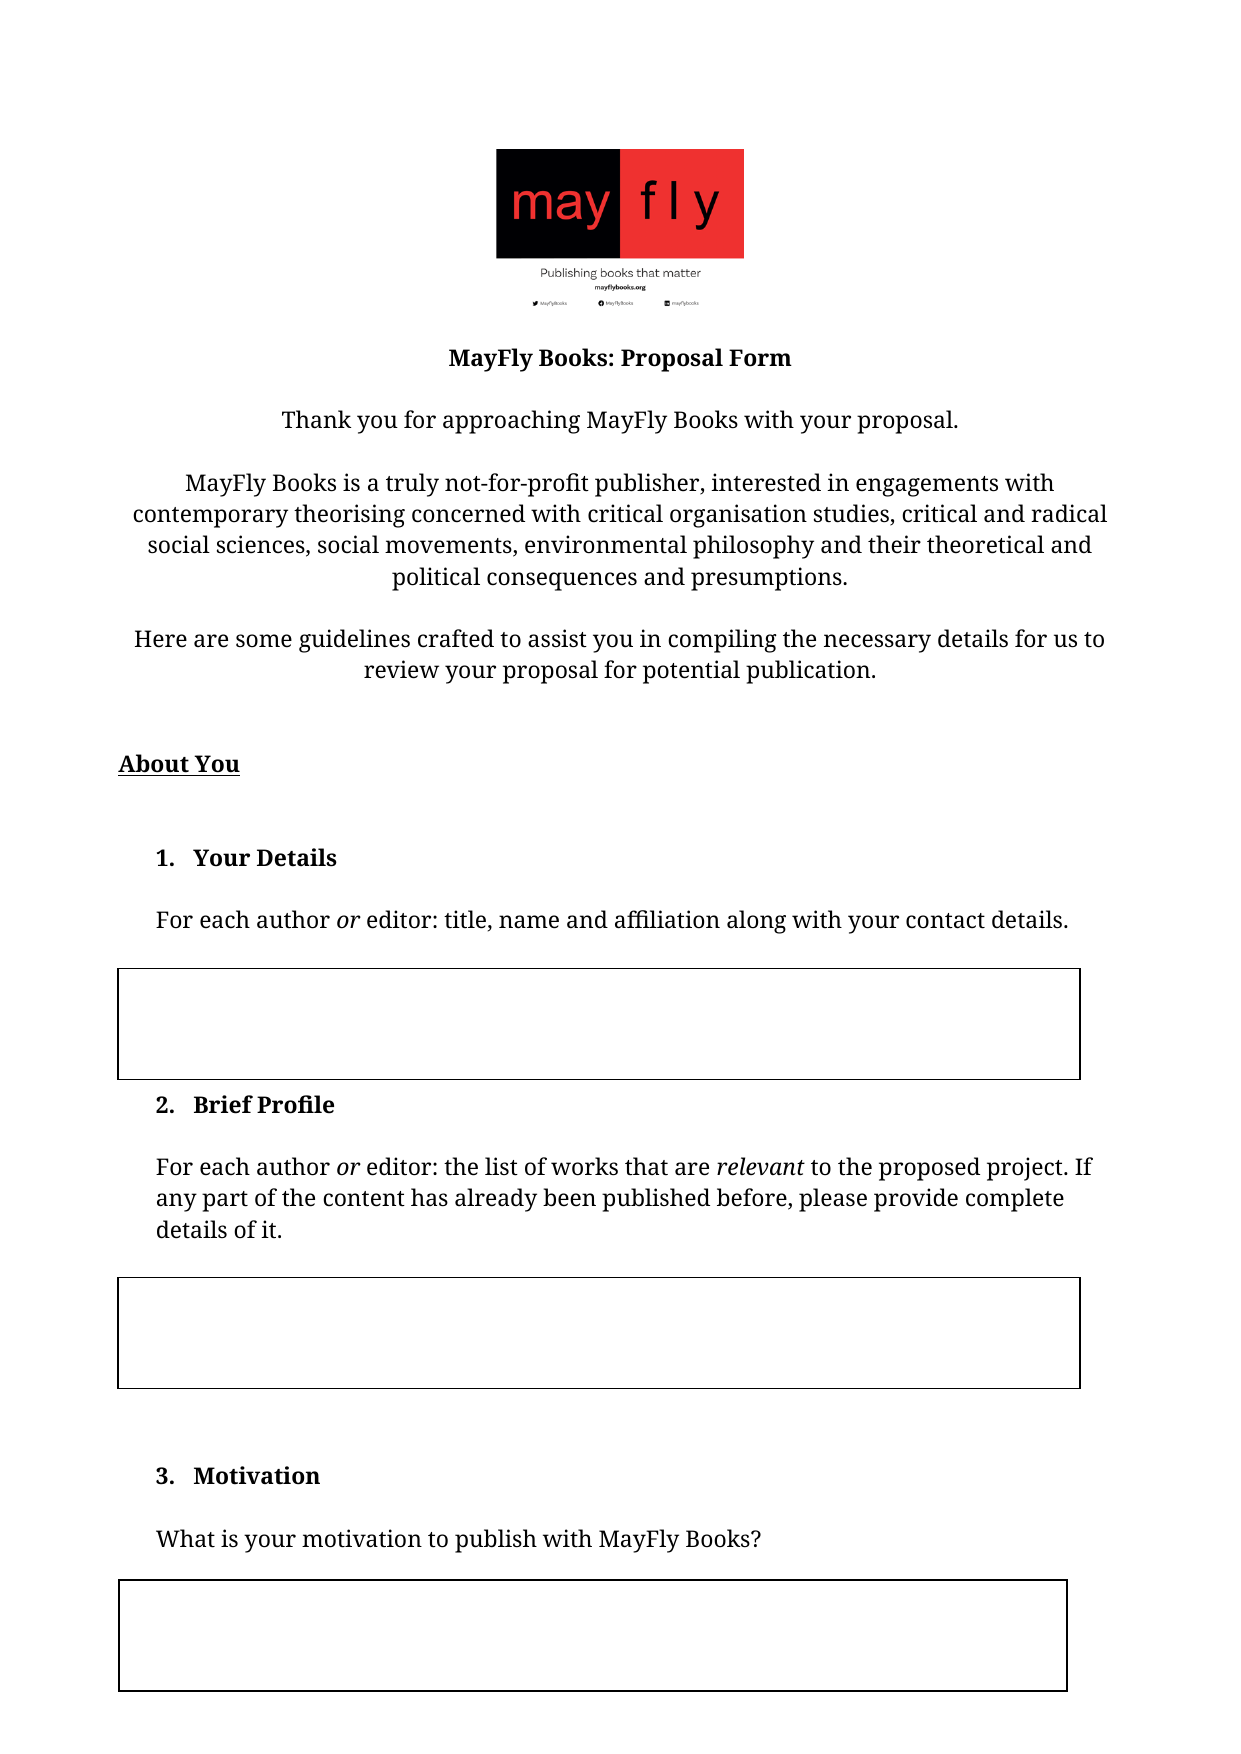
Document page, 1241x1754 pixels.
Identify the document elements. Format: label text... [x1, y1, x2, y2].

picture [496, 149, 744, 311]
text MayFly Books is a truly not-for-profit publisher, interested in engagements with contemporary theorising concerned with critical organisation studies, critical and radical social sciences, social movements, environmental philosophy and their theoretical and political consequences and presumptions. [118, 467, 1122, 592]
list Motivation [156, 1460, 1122, 1492]
text About You [118, 748, 1122, 779]
text Thank you for approaching MayFly Books with your proposal. [118, 404, 1122, 436]
list Your Details [156, 842, 1122, 873]
text For each author or editor: title, name and affiliation along with your contact details. [118, 904, 1122, 936]
list Brief Profile [156, 998, 1122, 1120]
text MayFly Books: Proposal Form [118, 342, 1122, 373]
text What is your motivation to publish with MayFly Books? [118, 1523, 1122, 1554]
text For each author or editor: the list of works that are relevant to the proposed project. If any part of the content has already been published before, please provide complete details of it. [156, 1151, 1122, 1245]
text Here are some guidelines crafted to assist you in compiling the necessary details for us to review your proposal for potential publication. [118, 623, 1122, 686]
